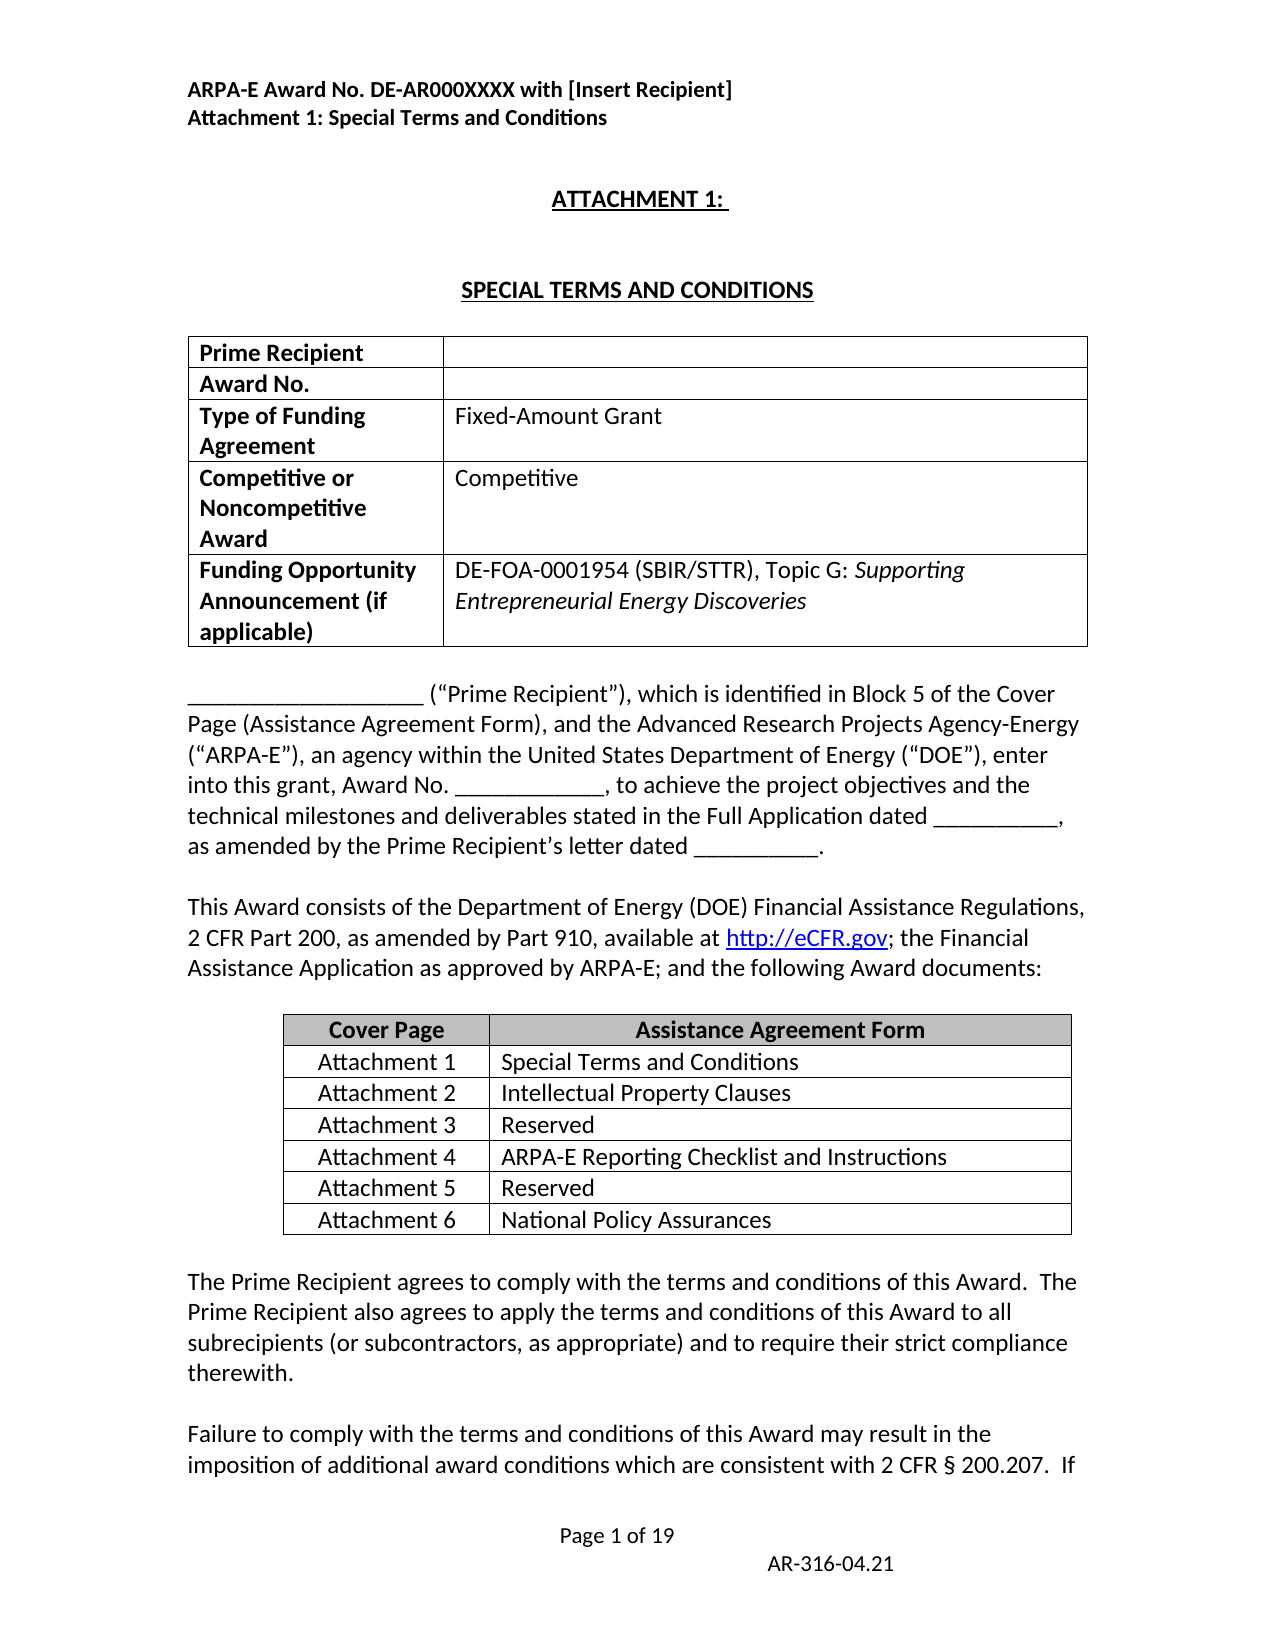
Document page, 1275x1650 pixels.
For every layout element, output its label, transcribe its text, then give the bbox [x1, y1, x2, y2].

table_cell Funding Opportunity Announcement (if applicable) [189, 555, 443, 646]
text The Prime Recipient agrees to comply with the terms and conditions of this Award. The Prime Recipient also agrees to apply the terms and conditions of this Award to all subrecipients (or subcontractors, as appropriate) and to require their strict compliance therewith. [187, 1266, 1087, 1388]
table_cell Attachment 5 [284, 1172, 489, 1203]
table_cell Attachment 4 [284, 1141, 489, 1171]
table_cell Reserved [490, 1172, 1071, 1203]
table_cell Special Terms and Conditions [490, 1046, 1071, 1077]
table_cell DE-FOA-0001954 (SBIR/STTR), Topic G: Supporting Entrepreneurial Energy Discoveries [444, 555, 1087, 646]
table_cell Fixed-Amount Grant [444, 400, 1087, 461]
text This Award consists of the Department of Energy (DOE) Financial Assistance Regulations, 2 CFR Part 200, as amended by Part 910, available at http://eCFR.gov; the Financial Assistance Application as approved by ARPA-E; and the following Award documents: [187, 891, 1087, 983]
table_cell Reserved [490, 1109, 1071, 1140]
table_cell Competitive [444, 462, 1087, 553]
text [187, 1418, 1087, 1479]
text SPECIAL TERMS AND CONDITIONS [187, 275, 1087, 305]
table_cell Attachment 2 [284, 1078, 489, 1108]
table_cell Attachment 6 [284, 1204, 489, 1234]
table_cell Intellectual Property Clauses [490, 1078, 1071, 1108]
table_header Prime Recipient [189, 337, 443, 367]
table_cell Competitive or Noncompetitive Award [189, 462, 443, 553]
table_header [444, 337, 1087, 367]
text ___________________ (“Prime Recipient”), which is identified in Block 5 of the Cover Page (Assistance Agreement Form), and the Advanced Research Projects Agency-Energy (“ARPA-E”), an agency within the United States Department of Energy (“DOE”), enter into this grant, Award No. ____________, to achieve the project objectives and the technical milestones and deliverables stated in the Full Application dated __________, as amended by the Prime Recipient’s letter dated __________. [187, 678, 1087, 861]
table_cell Type of Funding Agreement [189, 400, 443, 461]
text ATTACHMENT 1: [187, 183, 1087, 214]
table_cell National Policy Assurances [490, 1204, 1071, 1234]
table_cell Attachment 1 [284, 1046, 489, 1077]
table_header Assistance Agreement Form [490, 1015, 1071, 1045]
table_cell Award No. [189, 368, 443, 399]
table_cell Attachment 3 [284, 1109, 489, 1140]
table_cell ARPA-E Reporting Checklist and Instructions [490, 1141, 1071, 1171]
table_cell [444, 368, 1087, 399]
table_header Cover Page [284, 1015, 489, 1045]
